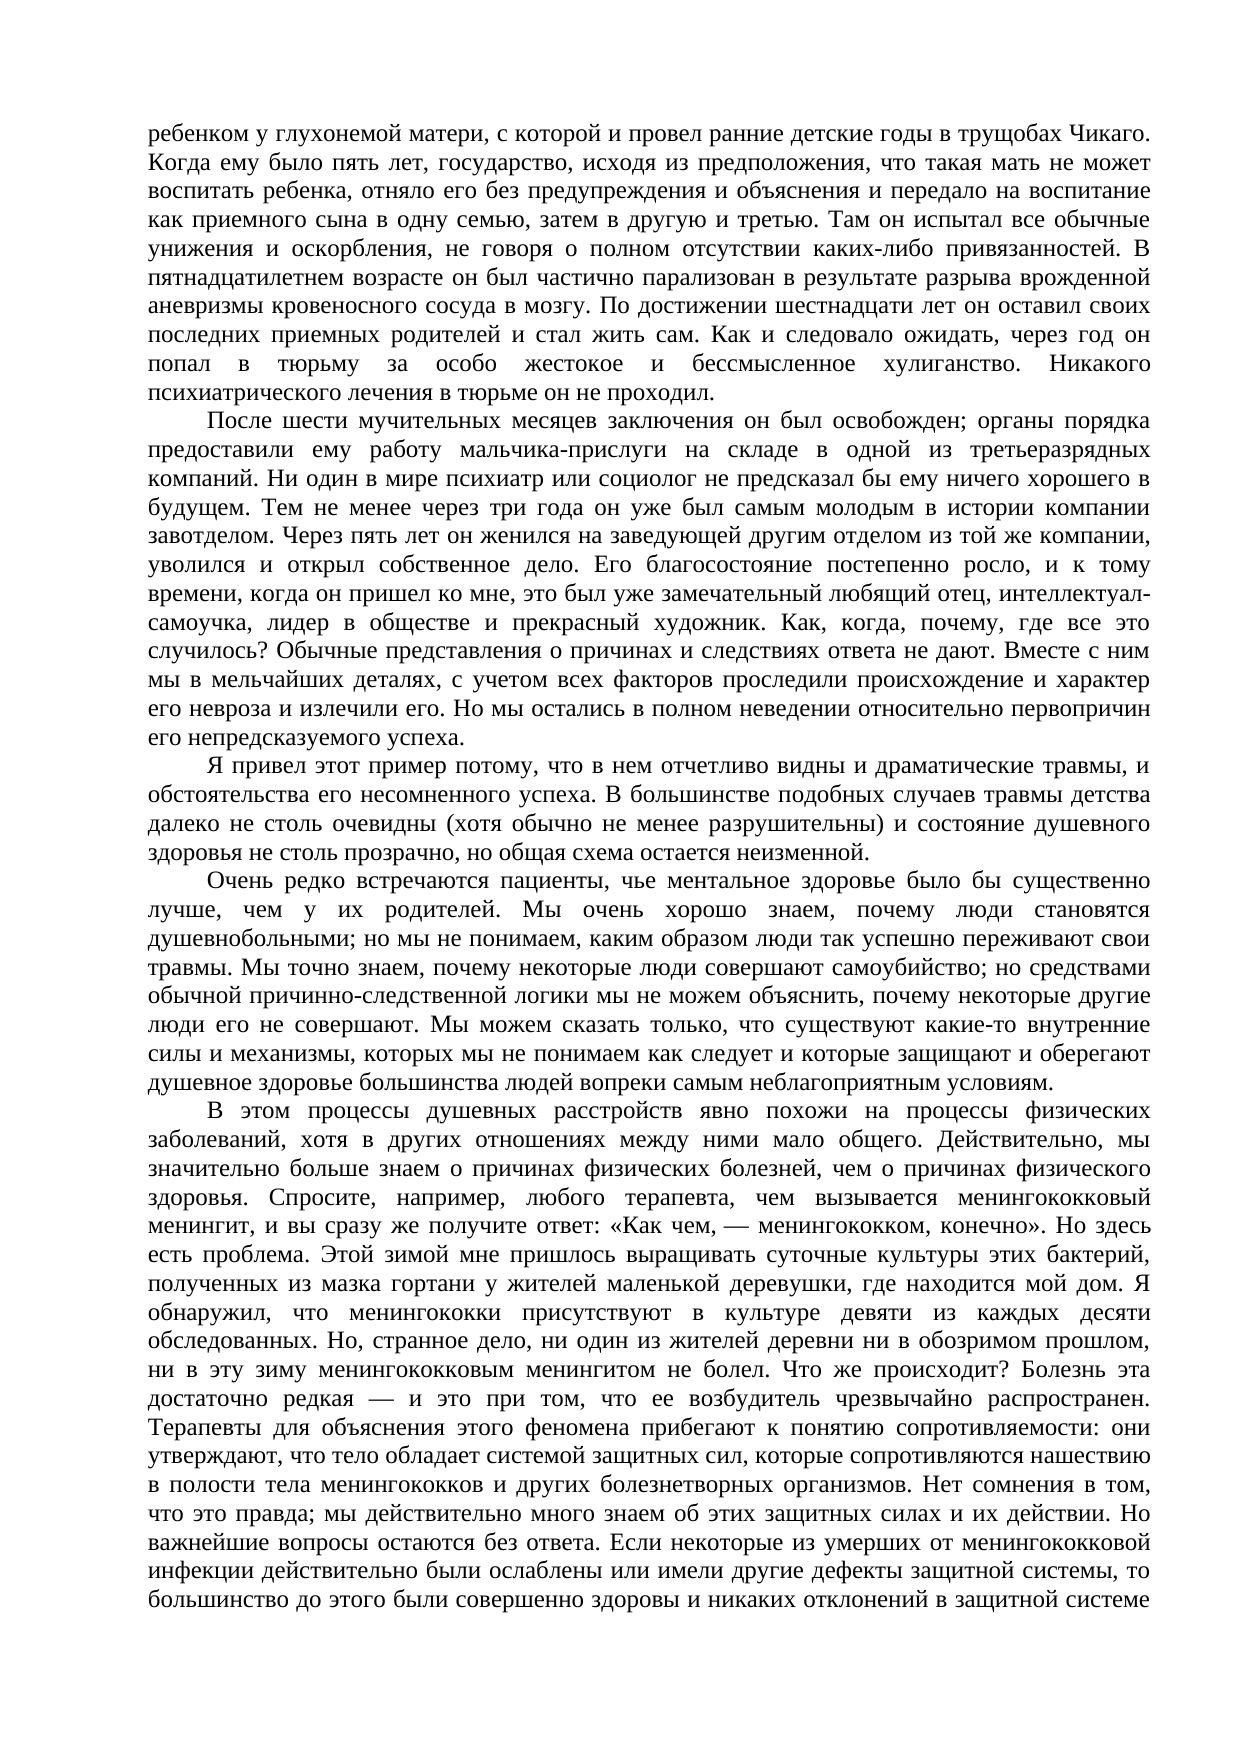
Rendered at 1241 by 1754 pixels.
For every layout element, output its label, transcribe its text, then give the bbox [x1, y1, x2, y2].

text После шести мучительных месяцев заключения он был освобожден; органы порядка предоставили ему работу мальчика-прислуги на складе в одной из третьеразрядных компаний. Ни один в мире психиатр или социолог не предсказал бы ему ничего хорошего в будущем. Тем не менее через три года он уже был самым молодым в истории компании завотделом. Через пять лет он женился на заведующей другим отделом из той же компании, уволился и открыл собственное дело. Его благосостояние постепенно росло, и к тому времени, когда он пришел ко мне, это был уже замечательный любящий отец, интеллектуал-самоучка, лидер в обществе и прекрасный художник. Как, когда, почему, где все это случилось? Обычные представления о причинах и следствиях ответа не дают. Вместе с ним мы в мельчайших деталях, с учетом всех факторов проследили происхождение и характер его невроза и излечили его. Но мы остались в полном неведении относительно первопричин его непредсказуемого успеха. [148, 406, 1152, 751]
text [148, 118, 1152, 406]
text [148, 1096, 1152, 1613]
text Очень редко встречаются пациенты, чье ментальное здоровье было бы существенно лучше, чем у их родителей. Мы очень хорошо знаем, почему люди становятся душевнобольными; но мы не понимаем, каким образом люди так успешно переживают свои травмы. Мы точно знаем, почему некоторые люди совершают самоубийство; но средствами обычной причинно-следственной логики мы не можем объяснить, почему некоторые другие люди его не совершают. Мы можем сказать только, что существуют какие-то внутренние силы и механизмы, которых мы не понимаем как следует и которые защищают и оберегают душевное здоровье большинства людей вопреки самым неблагоприятным условиям. [148, 866, 1152, 1096]
text Я привел этот пример потому, что в нем отчетливо видны и драматические травмы, и обстоятельства его несомненного успеха. В большинстве подобных случаев травмы детства далеко не столь очевидны (хотя обычно не менее разрушительны) и состояние душевного здоровья не столь прозрачно, но общая схема остается неизменной. [148, 751, 1152, 866]
